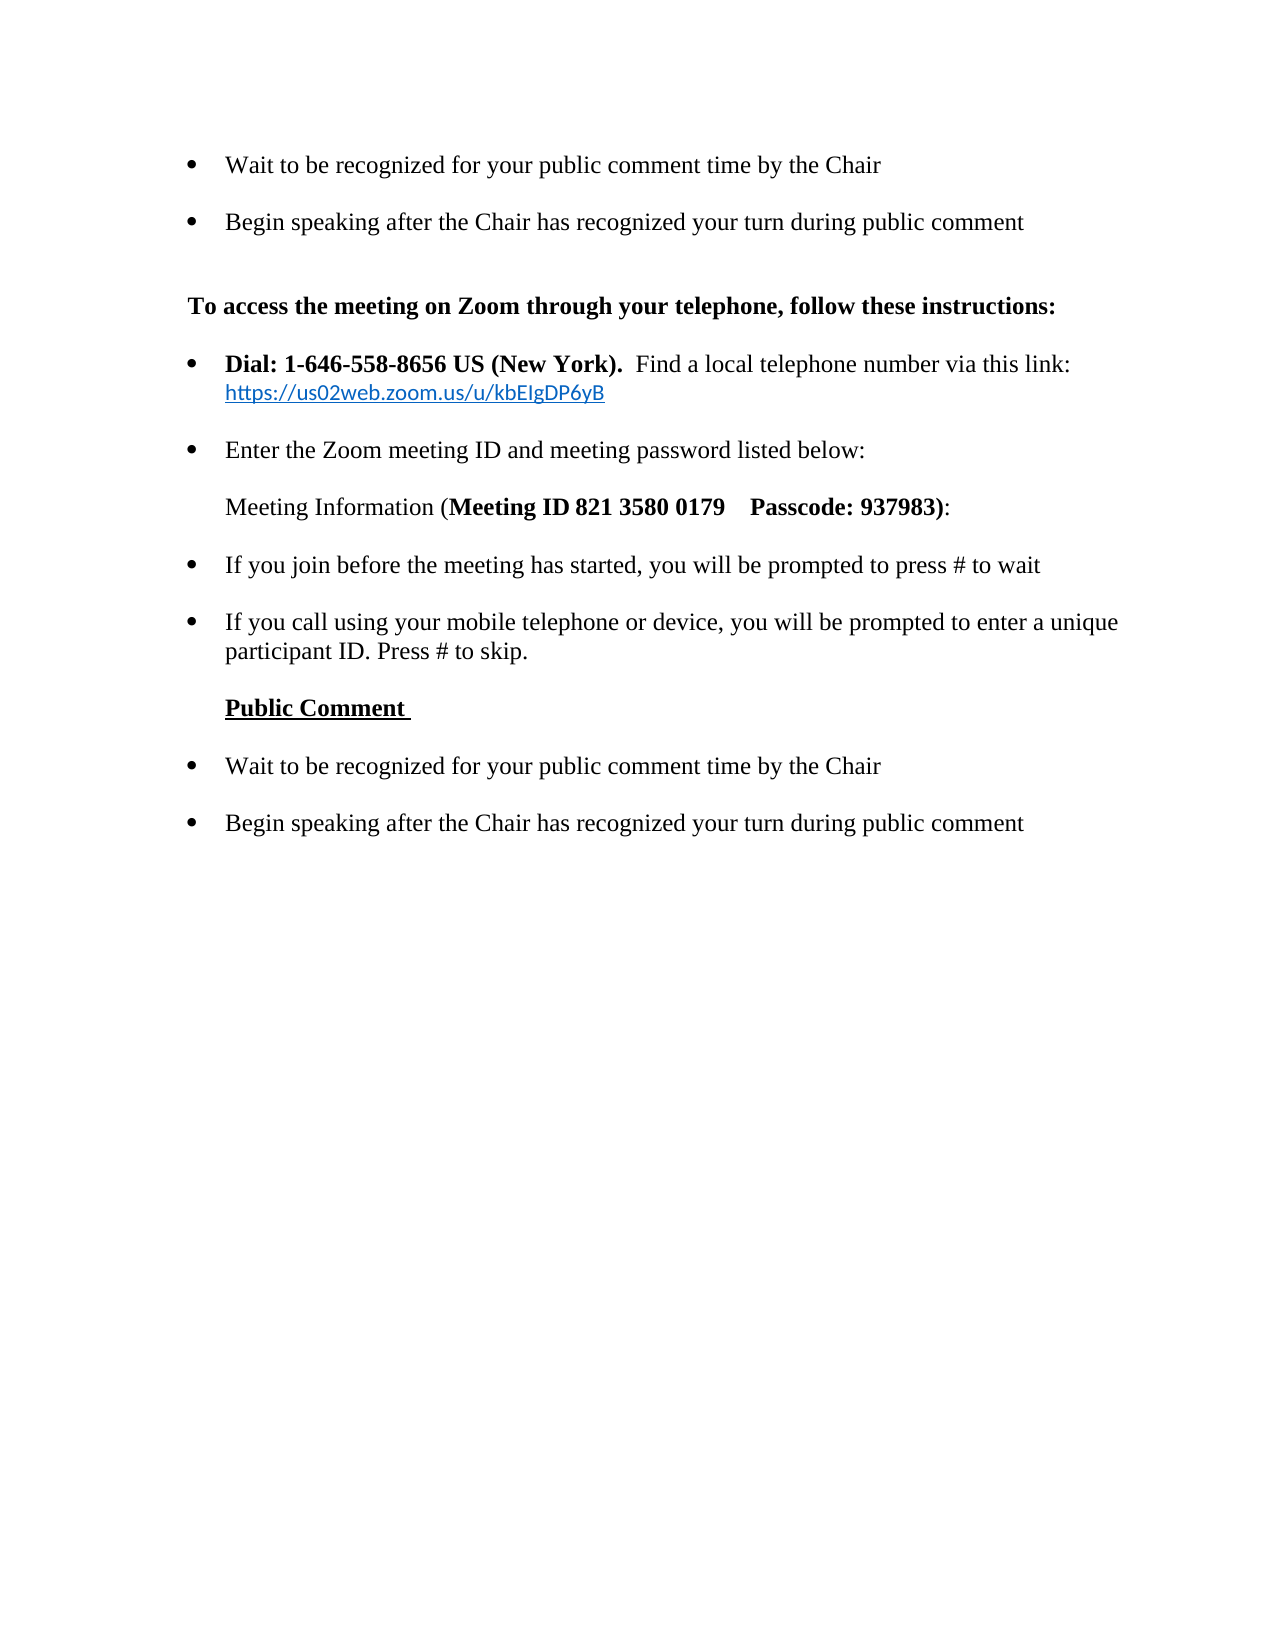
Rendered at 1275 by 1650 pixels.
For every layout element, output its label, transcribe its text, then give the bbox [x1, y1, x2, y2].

list Dial: 1-646-558-8656 US (New York). Find a local telephone number via this link: https://us02web.zoom.us/u/kbEIgDP6yB [187, 349, 1125, 406]
list Enter the Zoom meeting ID and meeting password listed below: [187, 435, 1125, 463]
list Public Comment [225, 693, 1125, 722]
list If you join before the meeting has started, you will be prompted to press # to wait [187, 550, 1125, 578]
list To access the meeting on Zoom through your telephone, follow these instructions: [187, 291, 1125, 320]
list Begin speaking after the Chair has recognized your turn during public comment [187, 808, 1125, 837]
list Begin speaking after the Chair has recognized your turn during public comment [187, 207, 1125, 236]
list Wait to be recognized for your public comment time by the Chair [187, 150, 1125, 179]
list Wait to be recognized for your public comment time by the Chair [187, 751, 1125, 780]
list If you call using your mobile telephone or device, you will be prompted to enter a unique participant ID. Press # to skip. [187, 607, 1125, 665]
list Meeting Information (Meeting ID 821 3580 0179 Passcode: 937983): [225, 492, 1125, 521]
